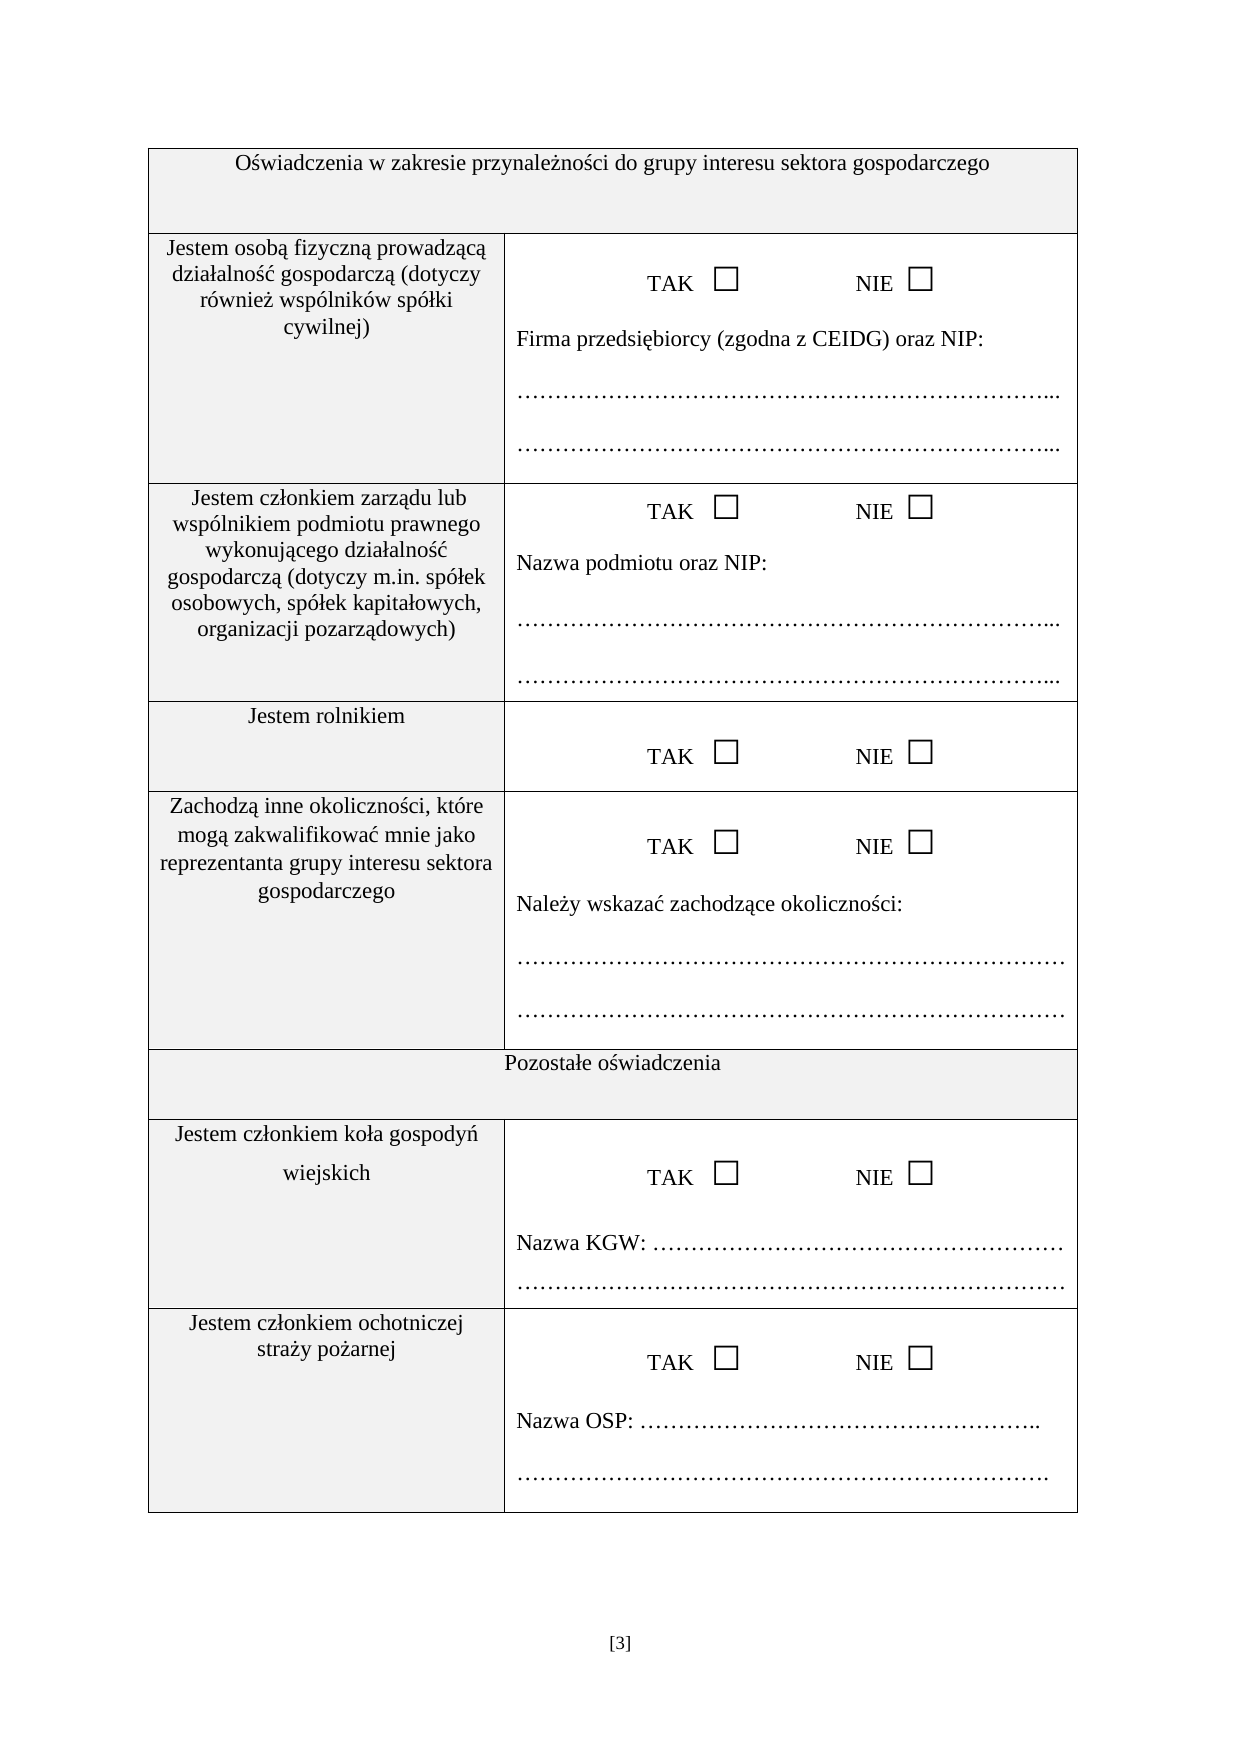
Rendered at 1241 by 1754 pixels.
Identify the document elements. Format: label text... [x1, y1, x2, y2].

table_cell TAK NIE Nazwa podmiotu oraz NIP: ……………………………………………………………... ……………………………………………………………... [505, 484, 1077, 701]
table_cell TAK NIE Firma przedsiębiorcy (zgodna z CEIDG) oraz NIP: ……………………………………………………………... ……………………………………………………………... [505, 234, 1077, 483]
table_cell TAK NIE Nazwa KGW: ……………………………………………… ……………………………………………………………… [505, 1120, 1077, 1307]
table_cell Jestem rolnikiem [149, 702, 504, 791]
table_cell TAK NIE Nazwa OSP: …………………………………………….. ……………………………………………………………. [505, 1309, 1077, 1512]
table_cell Jestem członkiem zarządu lub wspólnikiem podmiotu prawnego wykonującego działalność gospodarczą (dotyczy m.in. spółek osobowych, spółek kapitałowych, organizacji pozarządowych) [149, 484, 504, 701]
table_cell Zachodzą inne okoliczności, które mogą zakwalifikować mnie jako reprezentanta grupy interesu sektora gospodarczego [149, 792, 504, 1048]
table_cell Pozostałe oświadczenia [149, 1050, 1077, 1119]
table_cell Jestem członkiem koła gospodyń wiejskich [149, 1120, 504, 1307]
table_cell Jestem osobą fizyczną prowadzącą działalność gospodarczą (dotyczy również wspólników spółki cywilnej) [149, 234, 504, 483]
table_cell Jestem członkiem ochotniczej straży pożarnej [149, 1309, 504, 1512]
table_cell TAK NIE Należy wskazać zachodzące okoliczności: ……………………………………………………………… ……………………………………………………………… [505, 792, 1077, 1048]
table_cell TAK NIE [505, 702, 1077, 791]
table_cell Oświadczenia w zakresie przynależności do grupy interesu sektora gospodarczego [149, 149, 1077, 233]
